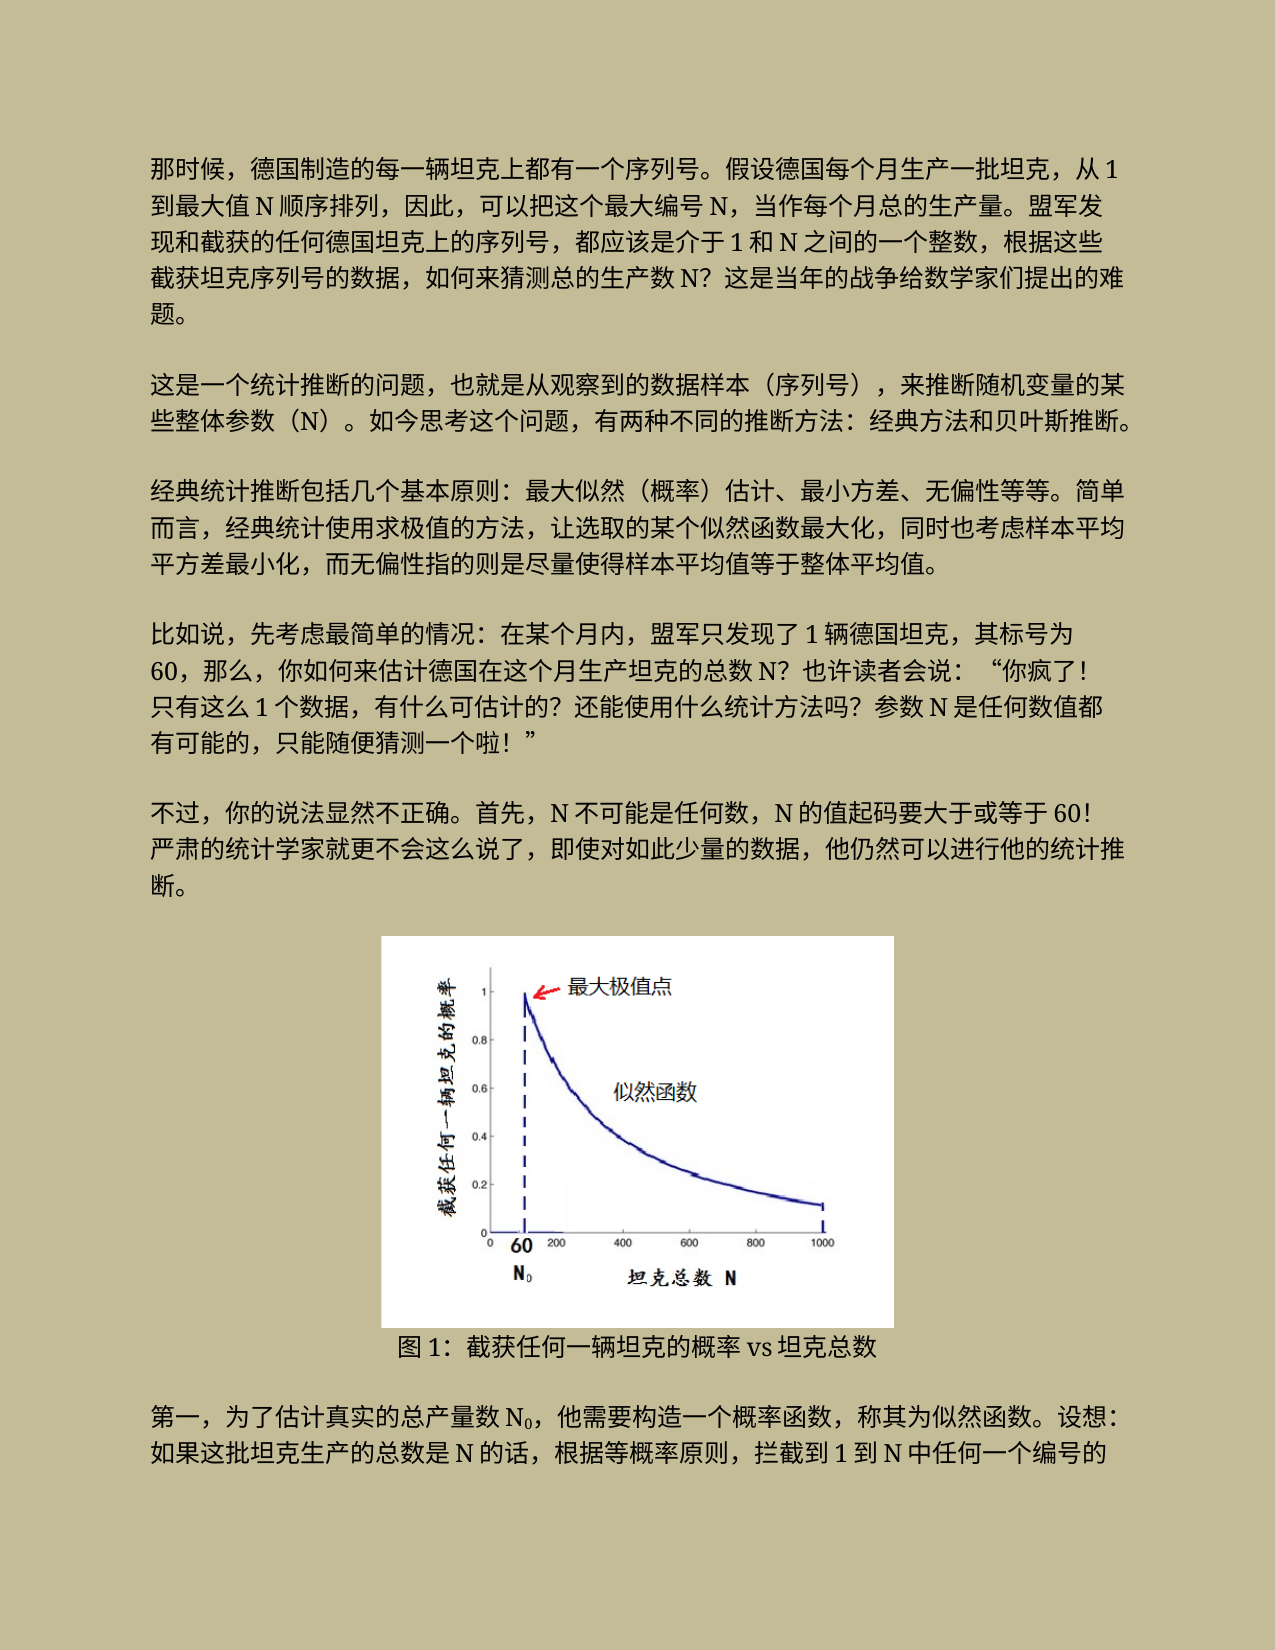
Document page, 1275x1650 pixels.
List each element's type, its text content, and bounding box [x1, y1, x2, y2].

text 那时候，德国制造的每一辆坦克上都有一个序列号。假设德国每个月生产一批坦克，从1到最大值N顺序排列，因此，可以把这个最大编号N，当作每个月总的生产量。盟军发现和截获的任何德国坦克上的序列号，都应该是介于1和N之间的一个整数，根据这些截获坦克序列号的数据，如何来猜测总的生产数N？这是当年的战争给数学家们提出的难题。 [150, 150, 1125, 331]
text 图1：截获任何一辆坦克的概率vs坦克总数 [150, 1327, 1125, 1363]
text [150, 1397, 1125, 1470]
picture [381, 936, 894, 1328]
text 不过，你的说法显然不正确。首先，N不可能是任何数，N的值起码要大于或等于60！严肃的统计学家就更不会这么说了，即使对如此少量的数据，他仍然可以进行他的统计推断。 [150, 794, 1125, 902]
text 比如说，先考虑最简单的情况：在某个月内，盟军只发现了1辆德国坦克，其标号为60，那么，你如何来估计德国在这个月生产坦克的总数N？也许读者会说：“你疯了！只有这么1个数据，有什么可估计的？还能使用什么统计方法吗？参数N是任何数值都有可能的，只能随便猜测一个啦！” [150, 615, 1125, 760]
text 经典统计推断包括几个基本原则：最大似然（概率）估计、最小方差、无偏性等等。简单而言，经典统计使用求极值的方法，让选取的某个似然函数最大化，同时也考虑样本平均平方差最小化，而无偏性指的则是尽量使得样本平均值等于整体平均值。 [150, 472, 1125, 581]
text 这是一个统计推断的问题，也就是从观察到的数据样本（序列号），来推断随机变量的某些整体参数（N）。如今思考这个问题，有两种不同的推断方法：经典方法和贝叶斯推断。 [150, 365, 1125, 438]
